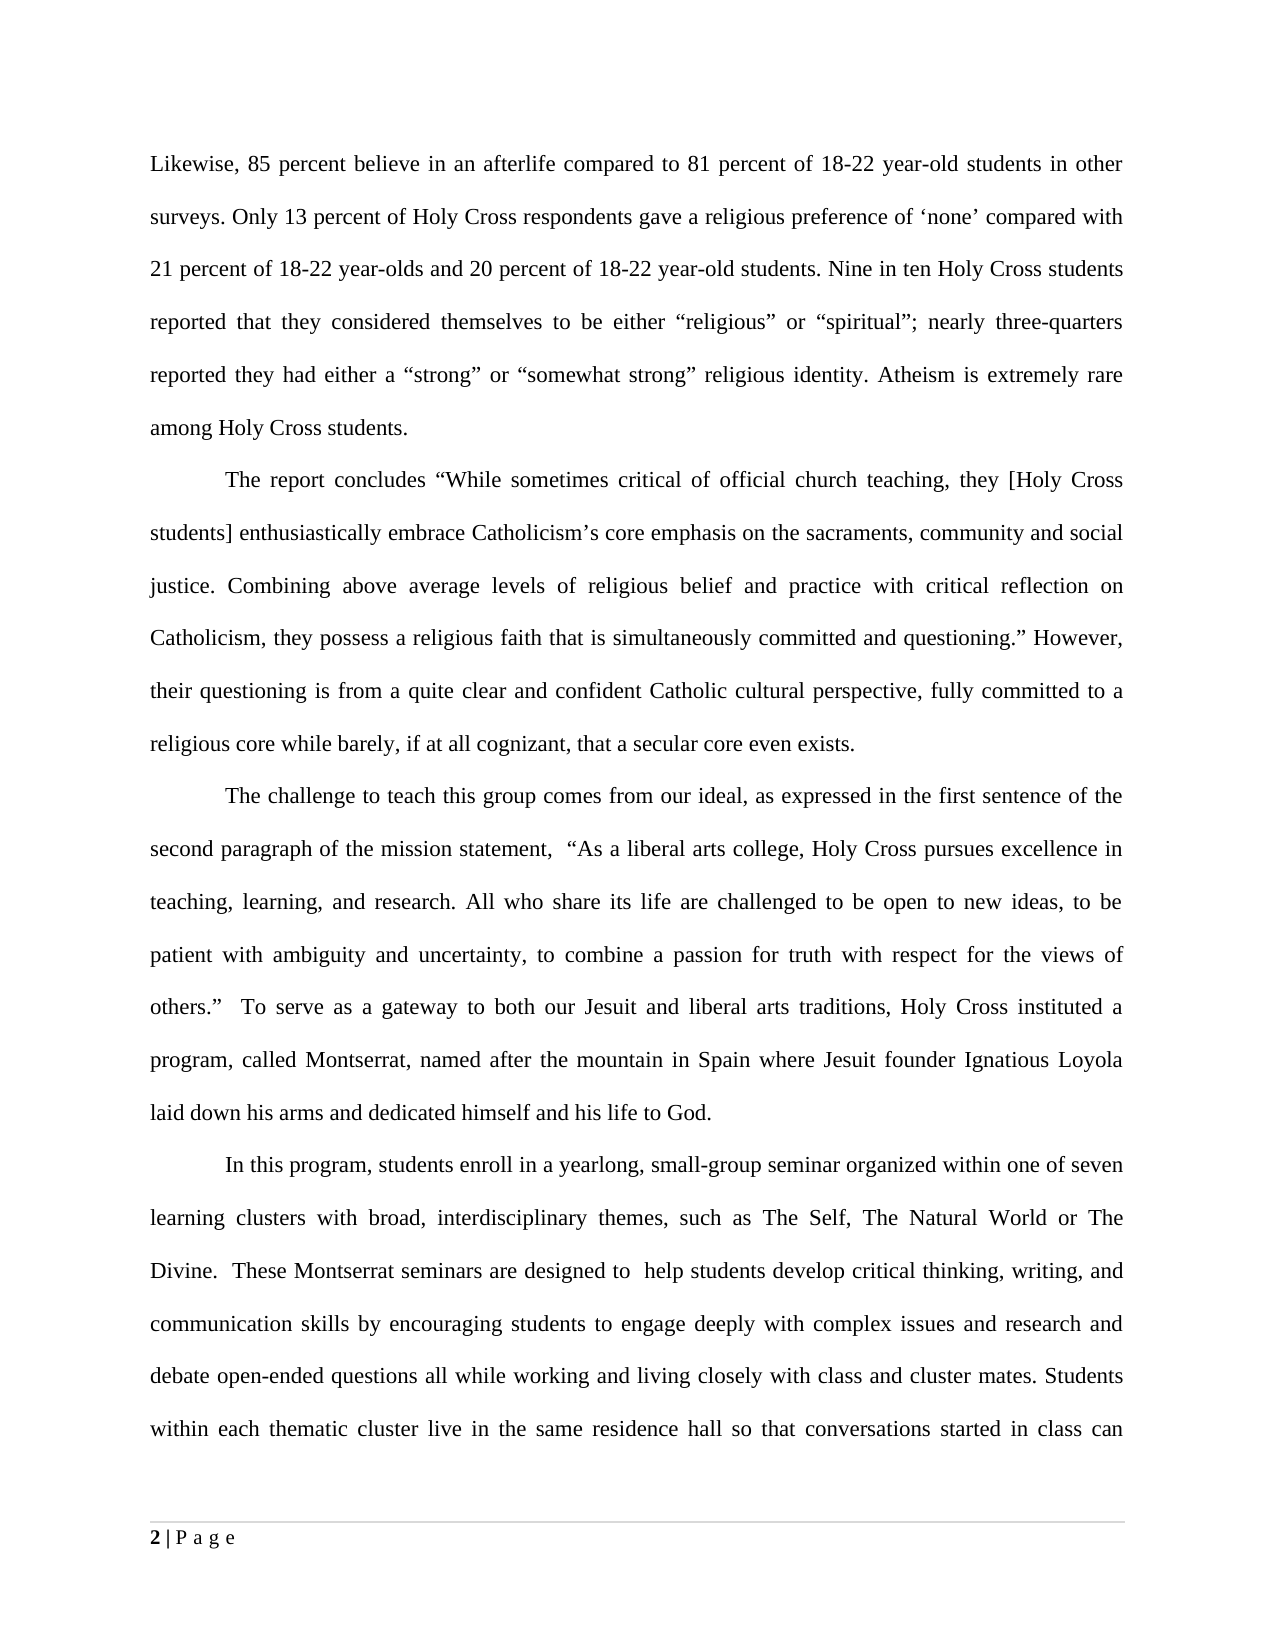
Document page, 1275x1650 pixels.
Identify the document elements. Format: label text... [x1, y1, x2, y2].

text The report concludes “While sometimes critical of official church teaching, they [Holy Cross students] enthusiastically embrace Catholicism’s core emphasis on the sacraments, community and social justice. Combining above average levels of religious belief and practice with critical reflection on Catholicism, they possess a religious faith that is simultaneously committed and questioning.” However, their questioning is from a quite clear and confident Catholic cultural perspective, fully committed to a religious core while barely, if at all cognizant, that a secular core even exists. [150, 466, 1125, 756]
text The challenge to teach this group comes from our ideal, as expressed in the first sentence of the second paragraph of the mission statement, “As a liberal arts college, Holy Cross pursues excellence in teaching, learning, and research. All who share its life are challenged to be open to new ideas, to be patient with ambiguity and uncertainty, to combine a passion for truth with respect for the views of others.” To serve as a gateway to both our Jesuit and liberal arts traditions, Holy Cross instituted a program, called Montserrat, named after the mountain in Spain where Jesuit founder Ignatious Loyola laid down his arms and dedicated himself and his life to God. [150, 782, 1125, 1125]
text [150, 1151, 1125, 1441]
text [150, 150, 1125, 440]
